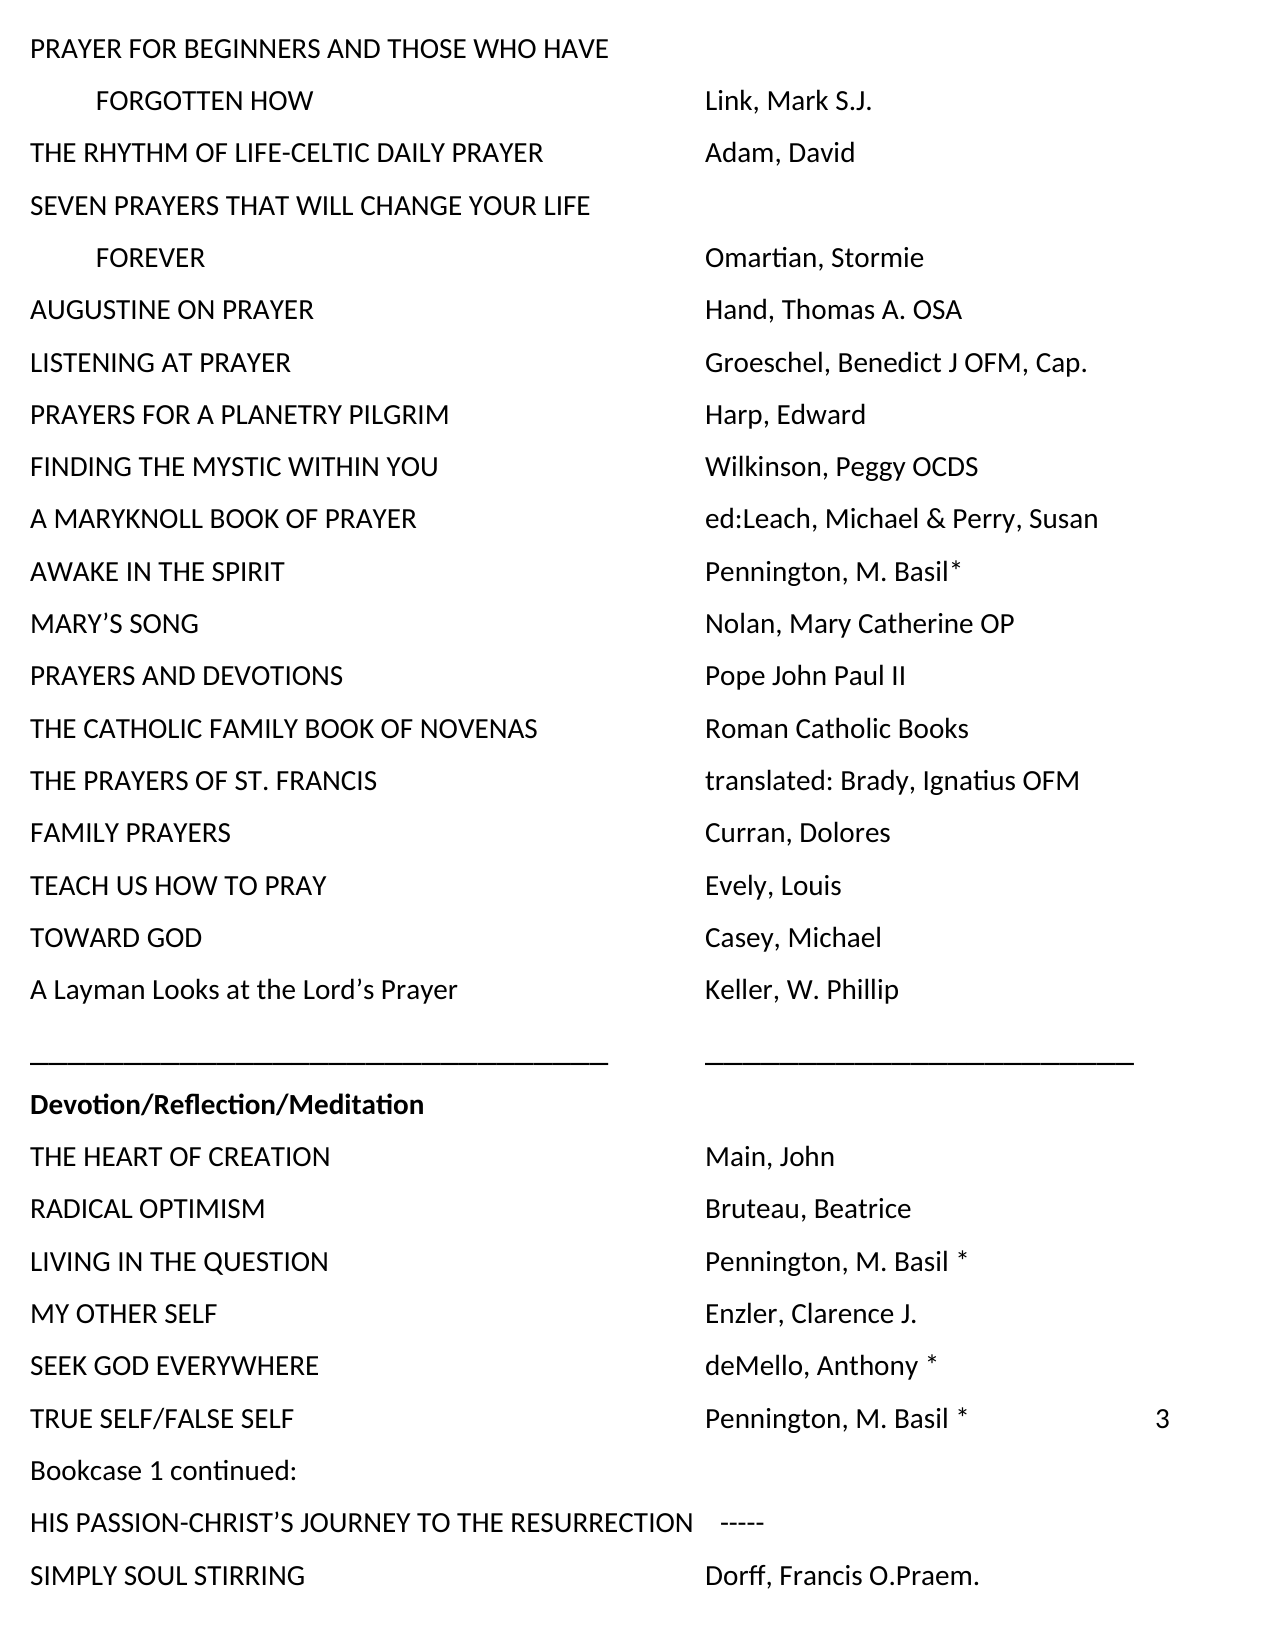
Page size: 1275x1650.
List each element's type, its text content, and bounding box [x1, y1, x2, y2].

text LISTENING AT PRAYER Groeschel, Benedict J OFM, Cap. [30, 344, 1245, 379]
text RADICAL OPTIMISM Bruteau, Beatrice [30, 1191, 1245, 1226]
text SEEK GOD EVERYWHERE deMello, Anthony * [30, 1347, 1245, 1383]
text SIMPLY SOUL STIRRING Dorff, Francis O.Praem. [30, 1557, 1245, 1592]
text FOREVER Omartian, Stormie [30, 239, 1245, 275]
text FORGOTTEN HOW Link, Mark S.J. [30, 82, 1245, 118]
text A Layman Looks at the Lord’s Prayer Keller, W. Phillip [30, 971, 1245, 1007]
text THE PRAYERS OF ST. FRANCIS translated: Brady, Ignatius OFM [30, 762, 1245, 798]
text SEVEN PRAYERS THAT WILL CHANGE YOUR LIFE [30, 187, 1245, 222]
text THE RHYTHM OF LIFE-CELTIC DAILY PRAYER Adam, David [30, 134, 1245, 170]
text TOWARD GOD Casey, Michael [30, 919, 1245, 954]
text AWAKE IN THE SPIRIT Pennington, M. Basil* [30, 553, 1245, 588]
text TRUE SELF/FALSE SELF Pennington, M. Basil * 3 [30, 1400, 1245, 1435]
text Devotion/Reflection/Meditation [30, 1086, 1245, 1122]
text THE CATHOLIC FAMILY BOOK OF NOVENAS Roman Catholic Books [30, 710, 1245, 745]
text LIVING IN THE QUESTION Pennington, M. Basil * [30, 1243, 1245, 1278]
text PRAYER FOR BEGINNERS AND THOSE WHO HAVE [30, 30, 1245, 66]
text FAMILY PRAYERS Curran, Dolores [30, 814, 1245, 850]
text MY OTHER SELF Enzler, Clarence J. [30, 1295, 1245, 1331]
text MARY’S SONG Nolan, Mary Catherine OP [30, 605, 1245, 641]
text PRAYERS AND DEVOTIONS Pope John Paul II [30, 657, 1245, 693]
text _______________________________ _______________________ [30, 1023, 1245, 1069]
text TEACH US HOW TO PRAY Evely, Louis [30, 867, 1245, 902]
text A MARYKNOLL BOOK OF PRAYER ed:Leach, Michael & Perry, Susan [30, 501, 1245, 536]
text FINDING THE MYSTIC WITHIN YOU Wilkinson, Peggy OCDS [30, 448, 1245, 484]
text THE HEART OF CREATION Main, John [30, 1138, 1245, 1174]
text Bookcase 1 continued: [30, 1452, 1245, 1488]
text AUGUSTINE ON PRAYER Hand, Thomas A. OSA [30, 291, 1245, 327]
text HIS PASSION-CHRIST’S JOURNEY TO THE RESURRECTION ----- [30, 1504, 1245, 1540]
text PRAYERS FOR A PLANETRY PILGRIM Harp, Edward [30, 396, 1245, 432]
